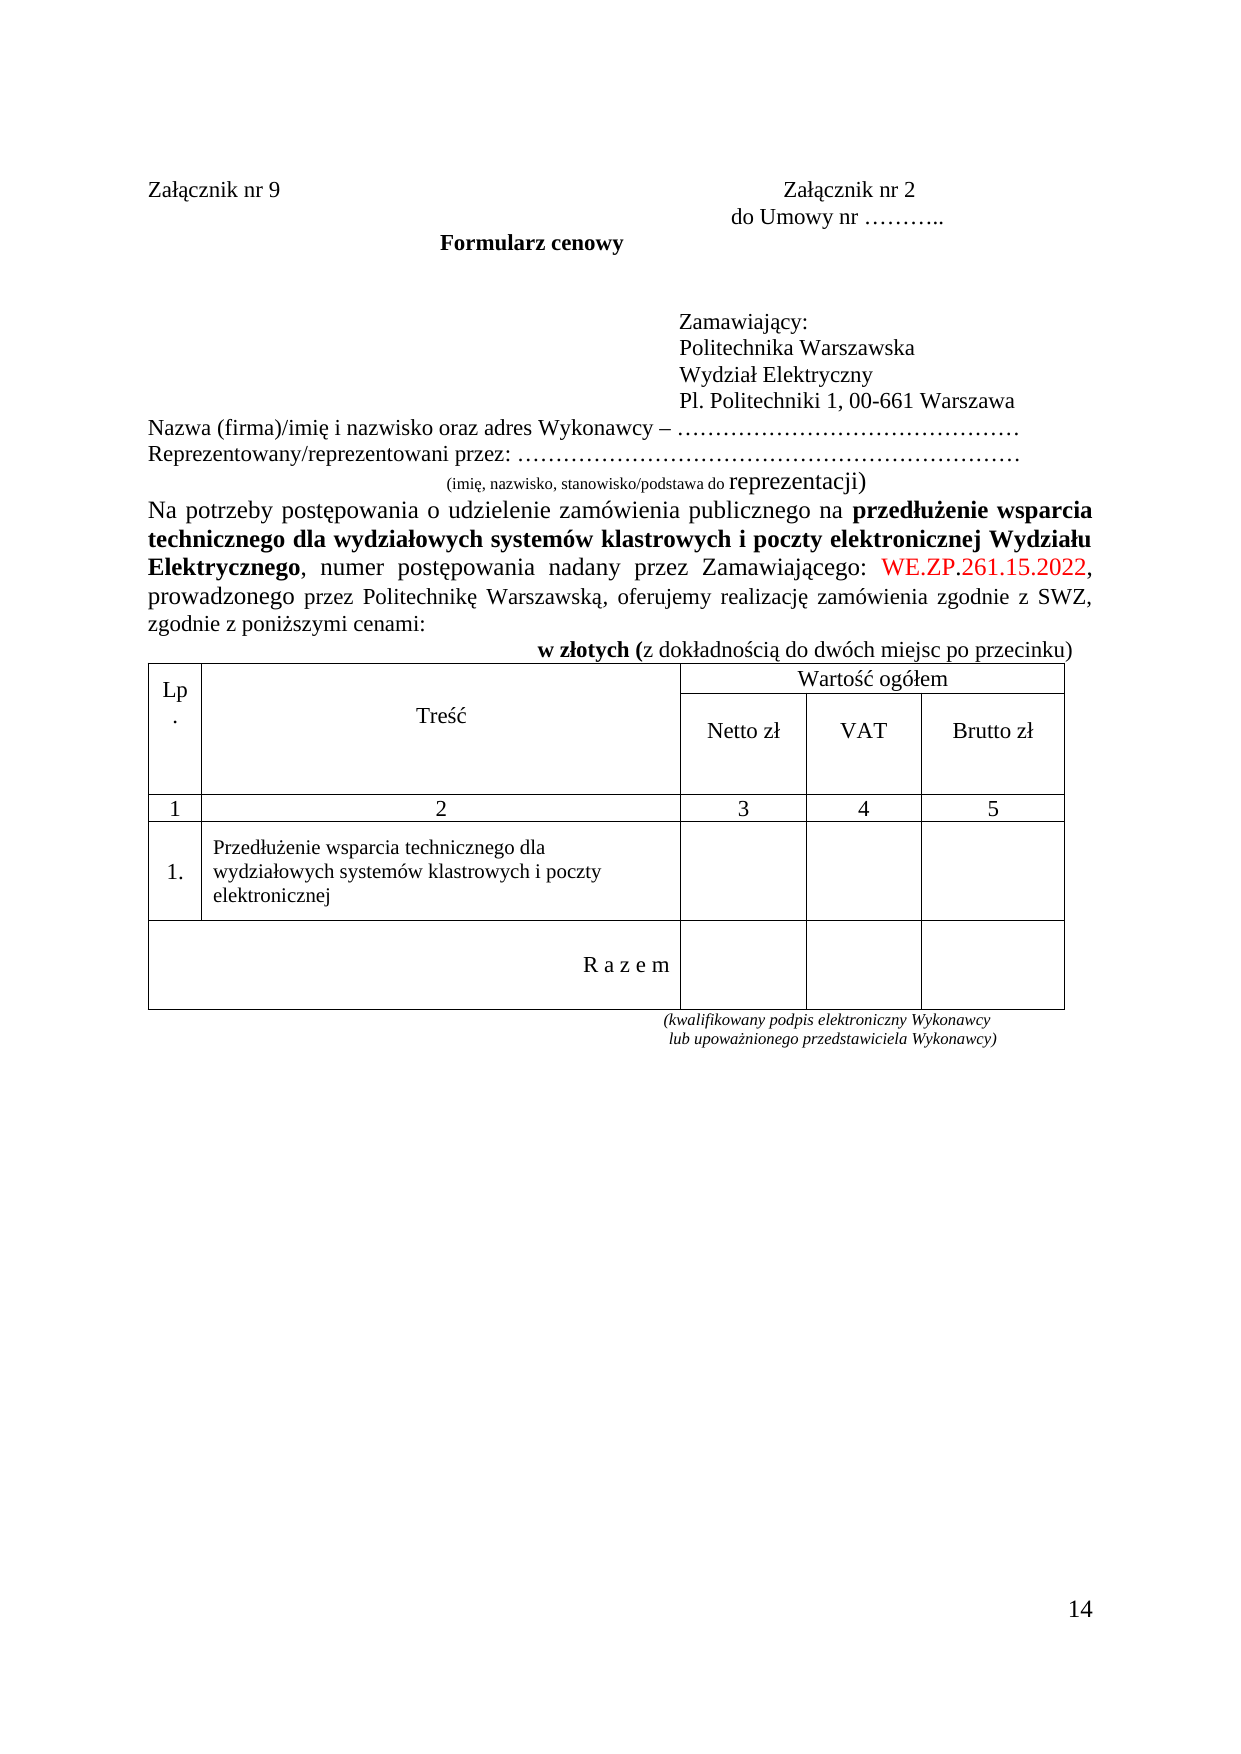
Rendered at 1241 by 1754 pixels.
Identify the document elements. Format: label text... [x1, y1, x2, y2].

text Nazwa (firma)/imię i nazwisko oraz adres Wykonawcy – ……………………………………… [148, 413, 1093, 440]
table_header Lp. [149, 664, 201, 794]
table_cell VAT [807, 694, 921, 794]
text (kwalifikowany podpis elektroniczny Wykonawcy [148, 1010, 1093, 1029]
text Politechnika Warszawska [148, 334, 1093, 361]
table_cell R a z e m [149, 921, 680, 1009]
table_cell 1. [149, 822, 201, 919]
table_cell Brutto zł [922, 694, 1064, 794]
table_cell [807, 921, 921, 1009]
text Załącznik nr 9 Załącznik nr 2 [148, 176, 1093, 203]
table_header Wartość ogółem [681, 664, 1064, 692]
text Pl. Politechniki 1, 00-661 Warszawa [148, 387, 1093, 413]
text Na potrzeby postępowania o udzielenie zamówienia publicznego na przedłużenie wsparcia technicznego dla wydziałowych systemów klastrowych i poczty elektronicznej Wydziału Elektrycznego, numer postępowania nadany przez Zamawiającego: WE.ZP.261.15.2022, prowadzonego przez Politechnikę Warszawską, oferujemy realizację zamówienia zgodnie z SWZ, zgodnie z poniższymi cenami: [148, 495, 1093, 636]
table_cell 1 [149, 795, 201, 821]
table_cell Netto zł [681, 694, 806, 794]
table_header Treść [202, 664, 680, 794]
text (imię, nazwisko, stanowisko/podstawa do reprezentacji) [148, 466, 1093, 495]
table_cell [922, 822, 1064, 919]
table_cell 3 [681, 795, 806, 821]
text Reprezentowany/reprezentowani przez: ………………………………………………………… [148, 440, 1093, 466]
table_cell [681, 921, 806, 1009]
text Formularz cenowy [148, 229, 1093, 255]
text Wydział Elektryczny [148, 361, 1093, 387]
text lub upoważnionego przedstawiciela Wykonawcy) [148, 1029, 1093, 1048]
text do Umowy nr ……….. [148, 203, 1093, 229]
text Zamawiający: [148, 308, 1093, 334]
text w złotych (z dokładnością do dwóch miejsc po przecinku) [148, 636, 1093, 663]
table_cell Przedłużenie wsparcia technicznego dla wydziałowych systemów klastrowych i poczty elektronicznej [202, 822, 680, 919]
table_cell [922, 921, 1064, 1009]
table_cell 5 [922, 795, 1064, 821]
table_cell 2 [202, 795, 680, 821]
table_cell [681, 822, 806, 919]
table_cell [807, 822, 921, 919]
table_cell 4 [807, 795, 921, 821]
